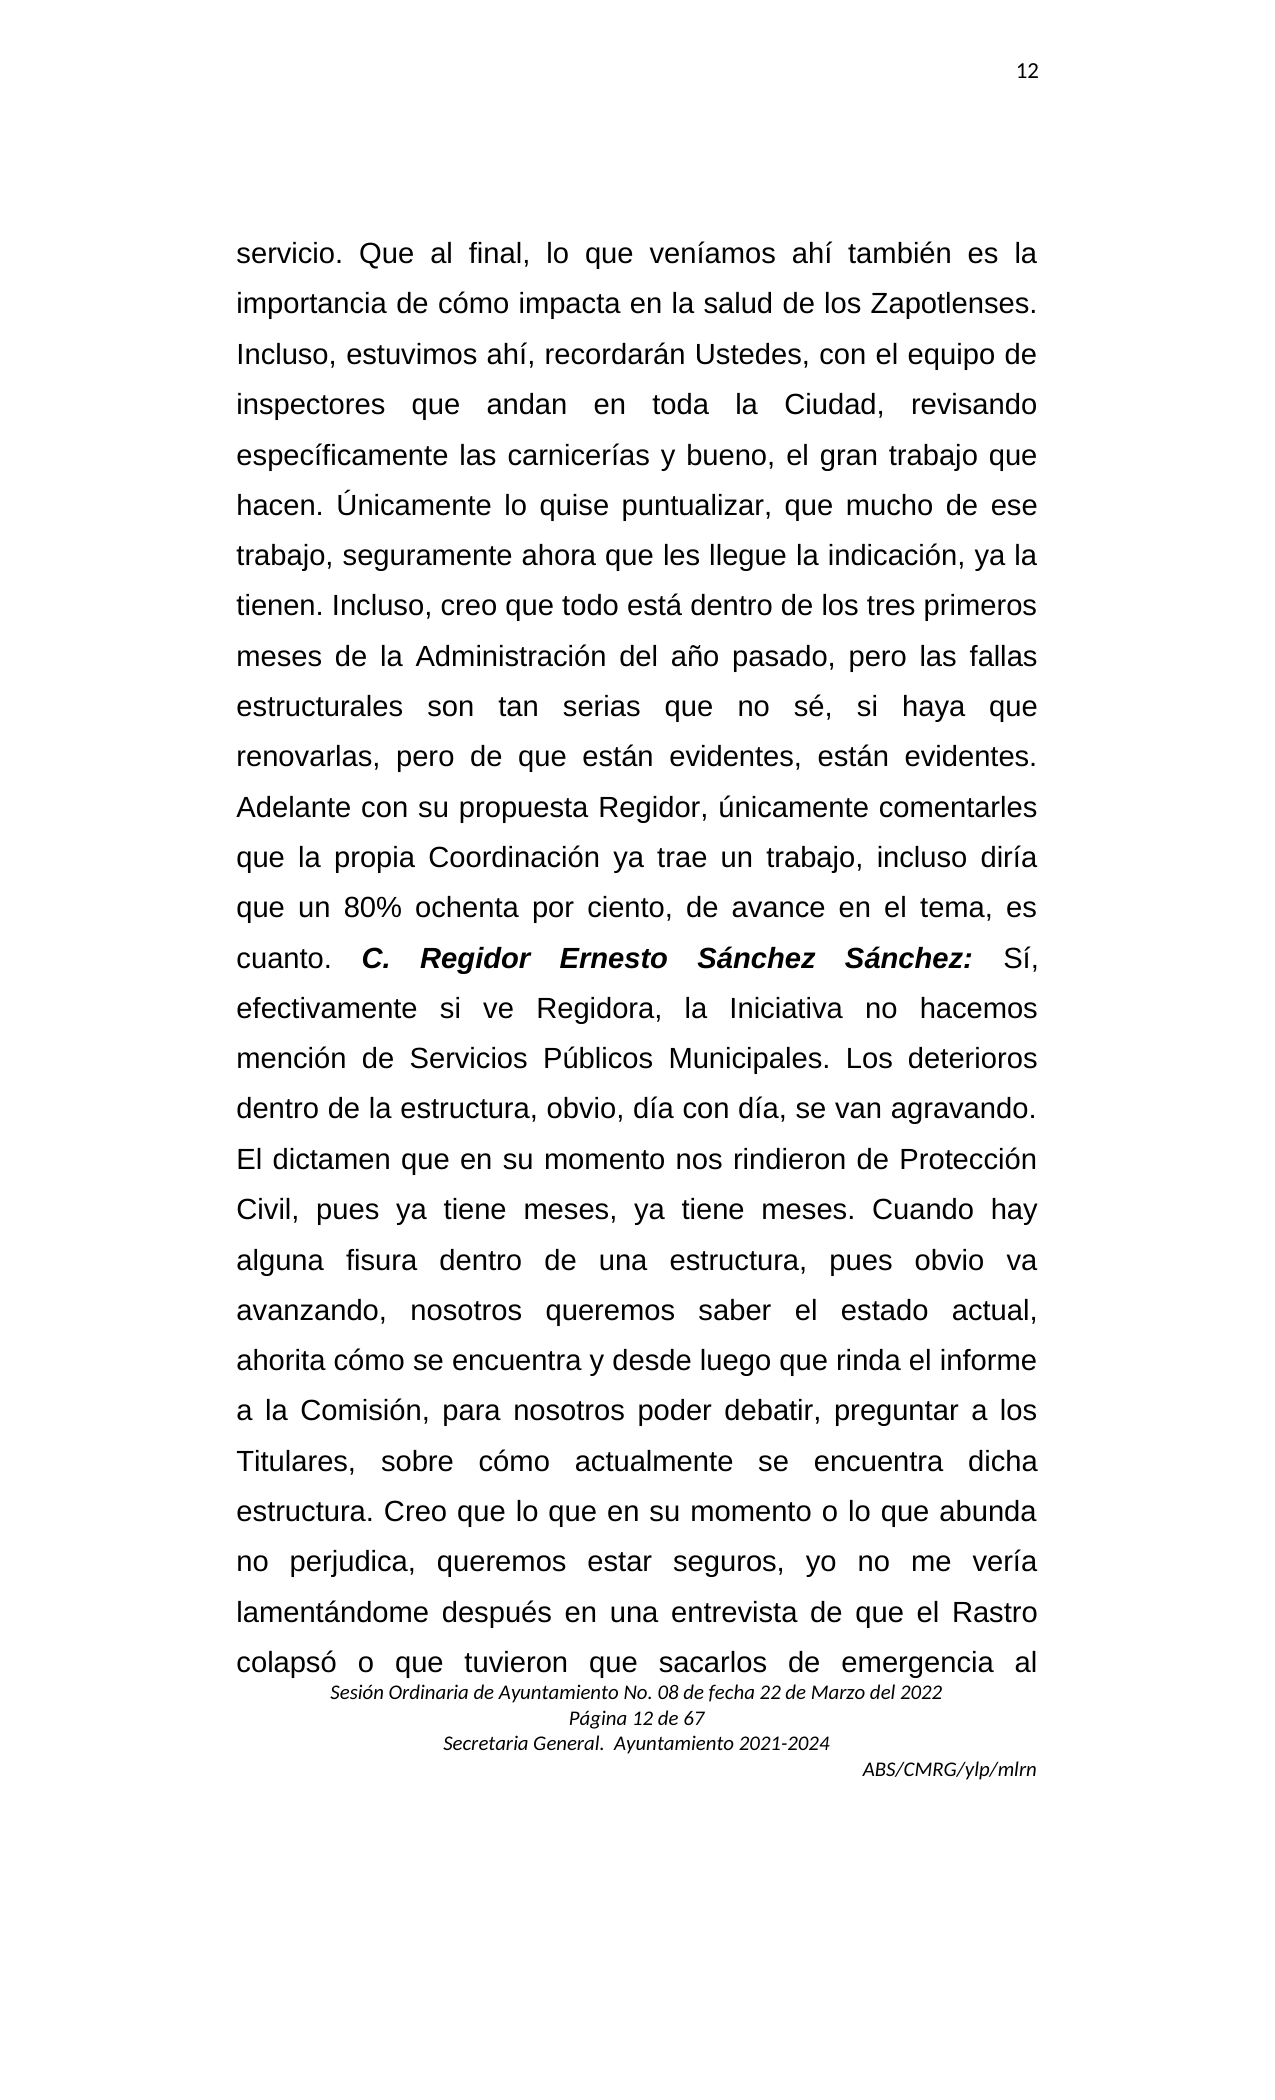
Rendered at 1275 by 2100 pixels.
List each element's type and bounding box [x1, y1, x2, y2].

text [236, 236, 1039, 1678]
